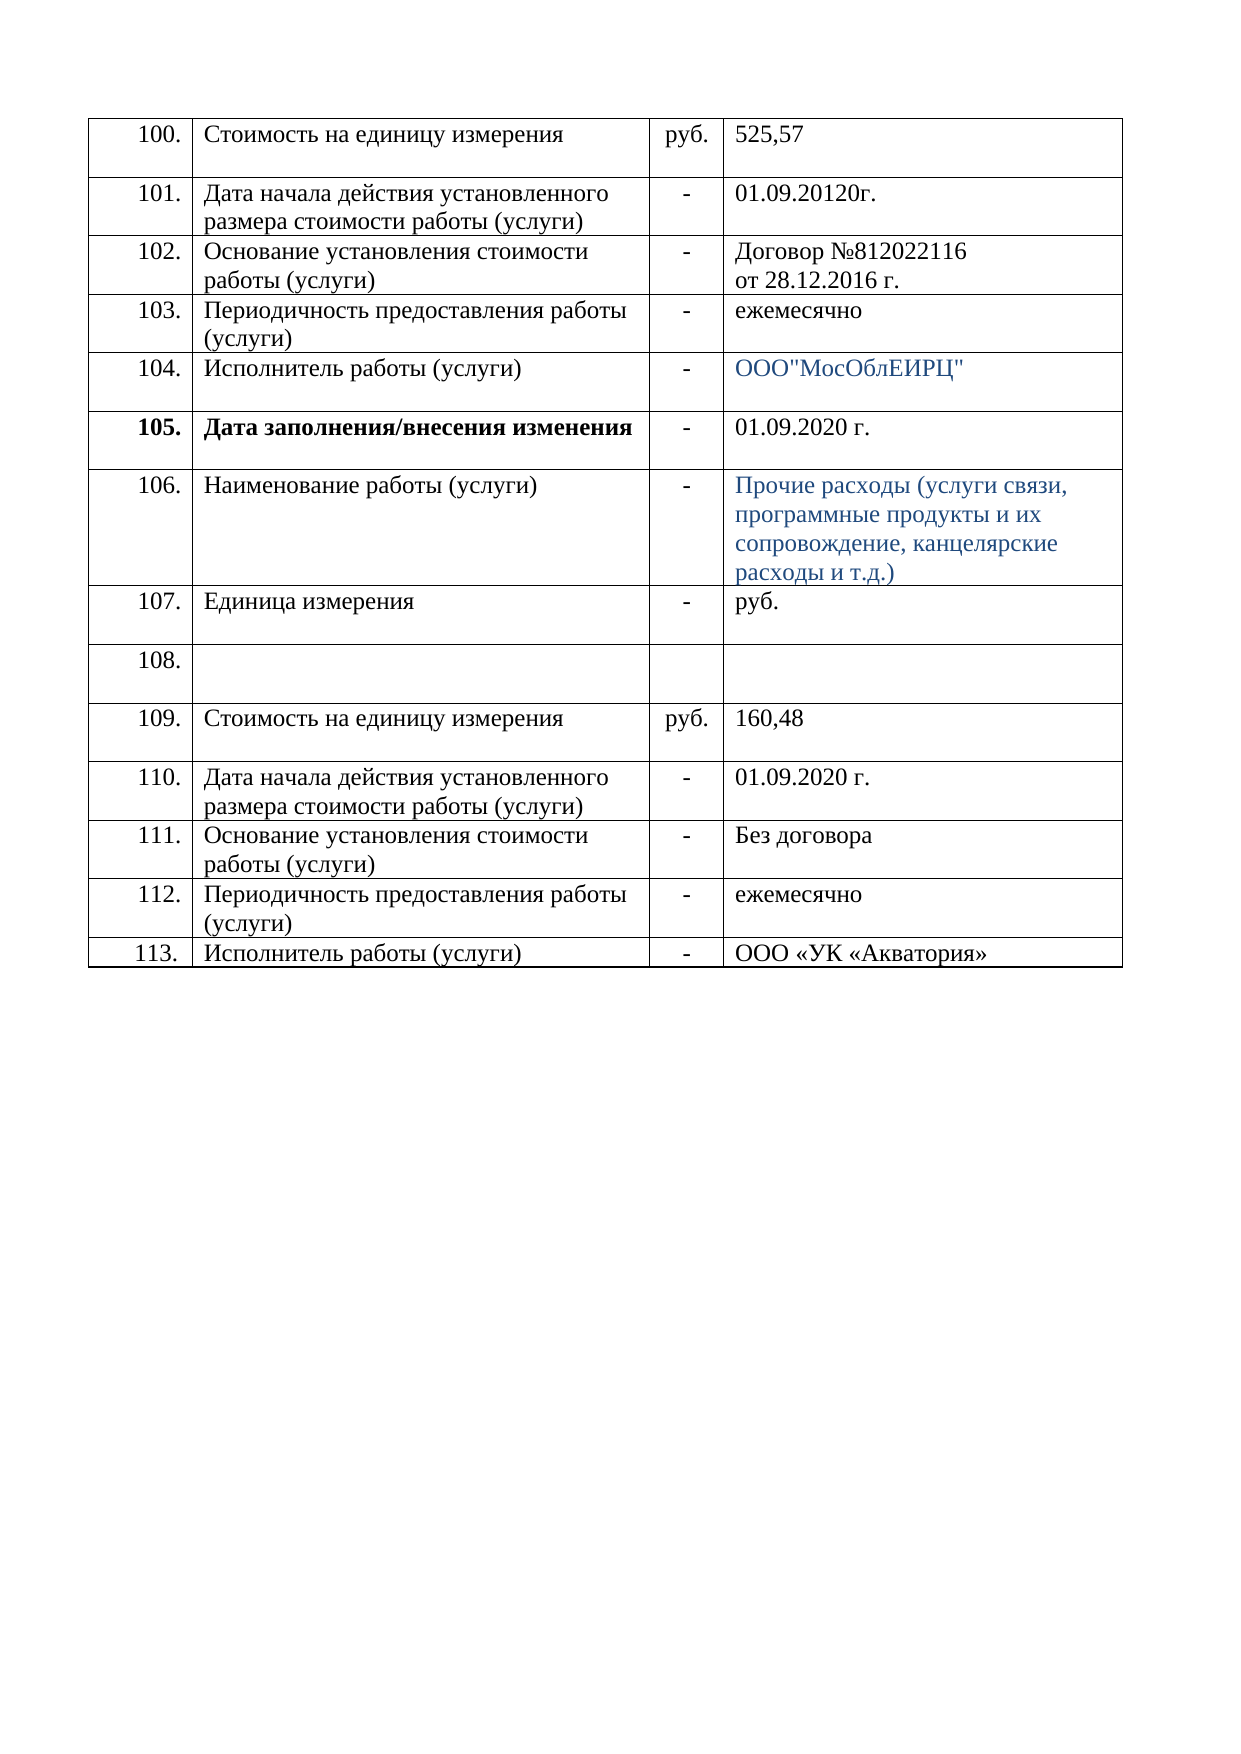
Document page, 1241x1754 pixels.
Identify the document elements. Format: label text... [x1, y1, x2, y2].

table_cell [89, 119, 192, 177]
table_cell [89, 704, 192, 761]
table_cell [89, 470, 192, 585]
table_cell ежемесячно [724, 295, 1122, 352]
table_cell - [650, 821, 723, 878]
table_cell Договор №812022116 от 28.12.2016 г. [724, 236, 1122, 294]
table_cell ООО «УК «Акватория» [724, 938, 1122, 966]
table_cell [89, 236, 192, 294]
table_cell Стоимость на единицу измерения [193, 704, 649, 761]
table_cell - [650, 236, 723, 294]
table_cell [89, 762, 192, 819]
table_cell Периодичность предоставления работы (услуги) [193, 295, 649, 352]
table_cell - [650, 586, 723, 644]
table_cell руб. [724, 586, 1122, 644]
table_cell [193, 645, 649, 702]
table_cell Дата начала действия установленного размера стоимости работы (услуги) [193, 178, 649, 235]
table_cell 160,48 [724, 704, 1122, 761]
table_cell Единица измерения [193, 586, 649, 644]
table_cell Основание установления стоимости работы (услуги) [193, 821, 649, 878]
table_cell 01.09.2020 г. [724, 412, 1122, 469]
table_cell - [650, 762, 723, 819]
table_cell - [650, 295, 723, 352]
table_cell ежемесячно [724, 879, 1122, 937]
table_cell Периодичность предоставления работы (услуги) [193, 879, 649, 937]
table_cell Без договора [724, 821, 1122, 878]
table_cell [89, 645, 192, 702]
table_cell - [650, 470, 723, 585]
table_cell 01.09.2020 г. [724, 762, 1122, 819]
table_cell 525,57 [724, 119, 1122, 177]
table_cell Исполнитель работы (услуги) [193, 938, 649, 966]
table_cell 01.09.20120г. [724, 178, 1122, 235]
table_cell - [650, 178, 723, 235]
table_cell [89, 178, 192, 235]
table_cell [89, 353, 192, 411]
table_cell - [650, 353, 723, 411]
table_cell [89, 586, 192, 644]
table_cell Стоимость на единицу измерения [193, 119, 649, 177]
table_cell [650, 645, 723, 702]
table_cell [89, 412, 192, 469]
table_cell [724, 645, 1122, 702]
table_cell ООО"МосОблЕИРЦ" [724, 353, 1122, 411]
table_cell [89, 295, 192, 352]
table_cell Основание установления стоимости работы (услуги) [193, 236, 649, 294]
table_cell Исполнитель работы (услуги) [193, 353, 649, 411]
table_cell 113. [89, 938, 192, 966]
table_cell Дата начала действия установленного размера стоимости работы (услуги) [193, 762, 649, 819]
table_cell [89, 879, 192, 937]
table_cell - [650, 412, 723, 469]
table_cell Прочие расходы (услуги связи, программные продукты и их сопровождение, канцелярские расходы и т.д.) [724, 470, 1122, 585]
table_cell Дата заполнения/внесения изменения [193, 412, 649, 469]
table_cell руб. [650, 119, 723, 177]
table_cell руб. [650, 704, 723, 761]
table_cell [89, 821, 192, 878]
table_cell Наименование работы (услуги) [193, 470, 649, 585]
table_cell - [650, 938, 723, 966]
table_cell - [650, 879, 723, 937]
